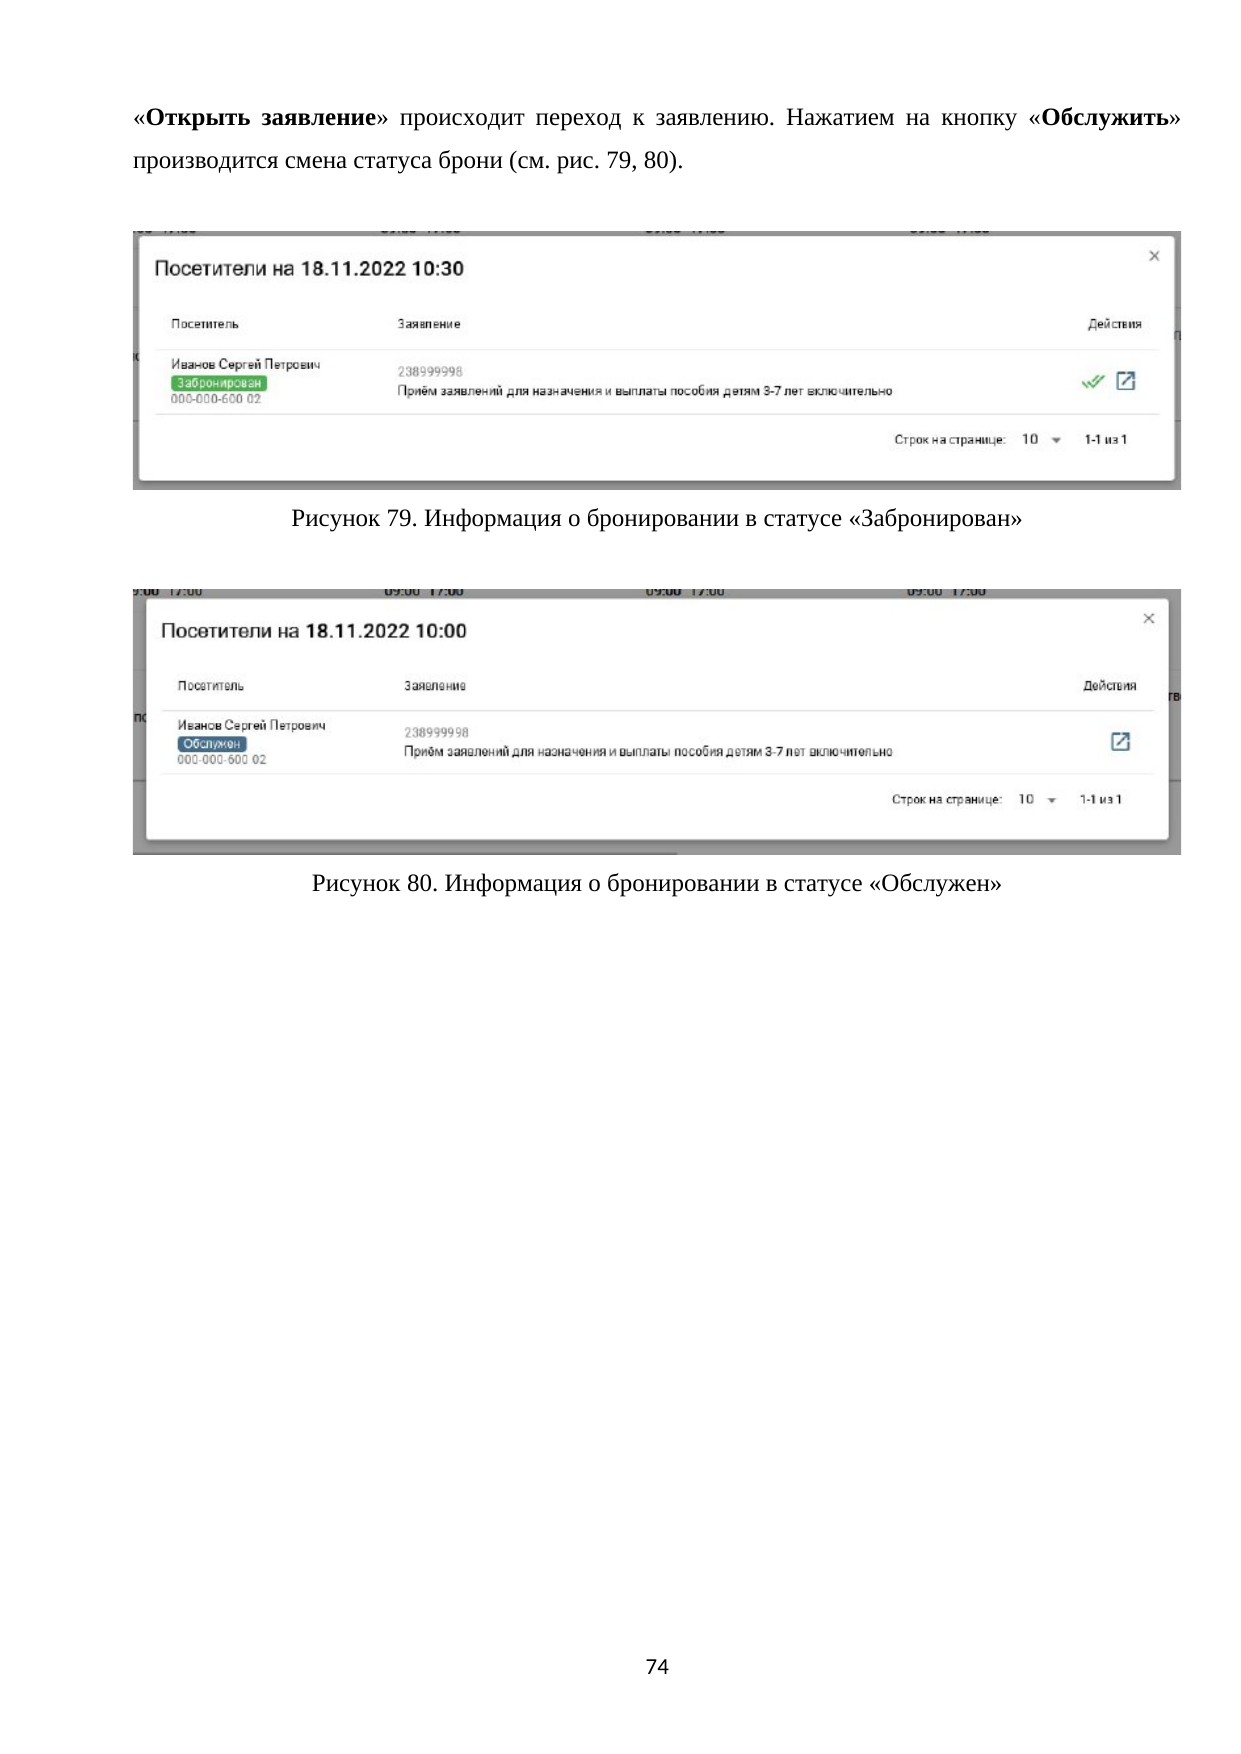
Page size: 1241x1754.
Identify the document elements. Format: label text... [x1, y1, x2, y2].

text Рисунок 79. Информация о бронировании в статусе «Забронирован» [133, 503, 1181, 532]
text Рисунок 80. Информация о бронировании в статусе «Обслужен» [133, 868, 1181, 897]
picture [132, 589, 1182, 855]
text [133, 102, 1181, 174]
picture [132, 231, 1182, 490]
